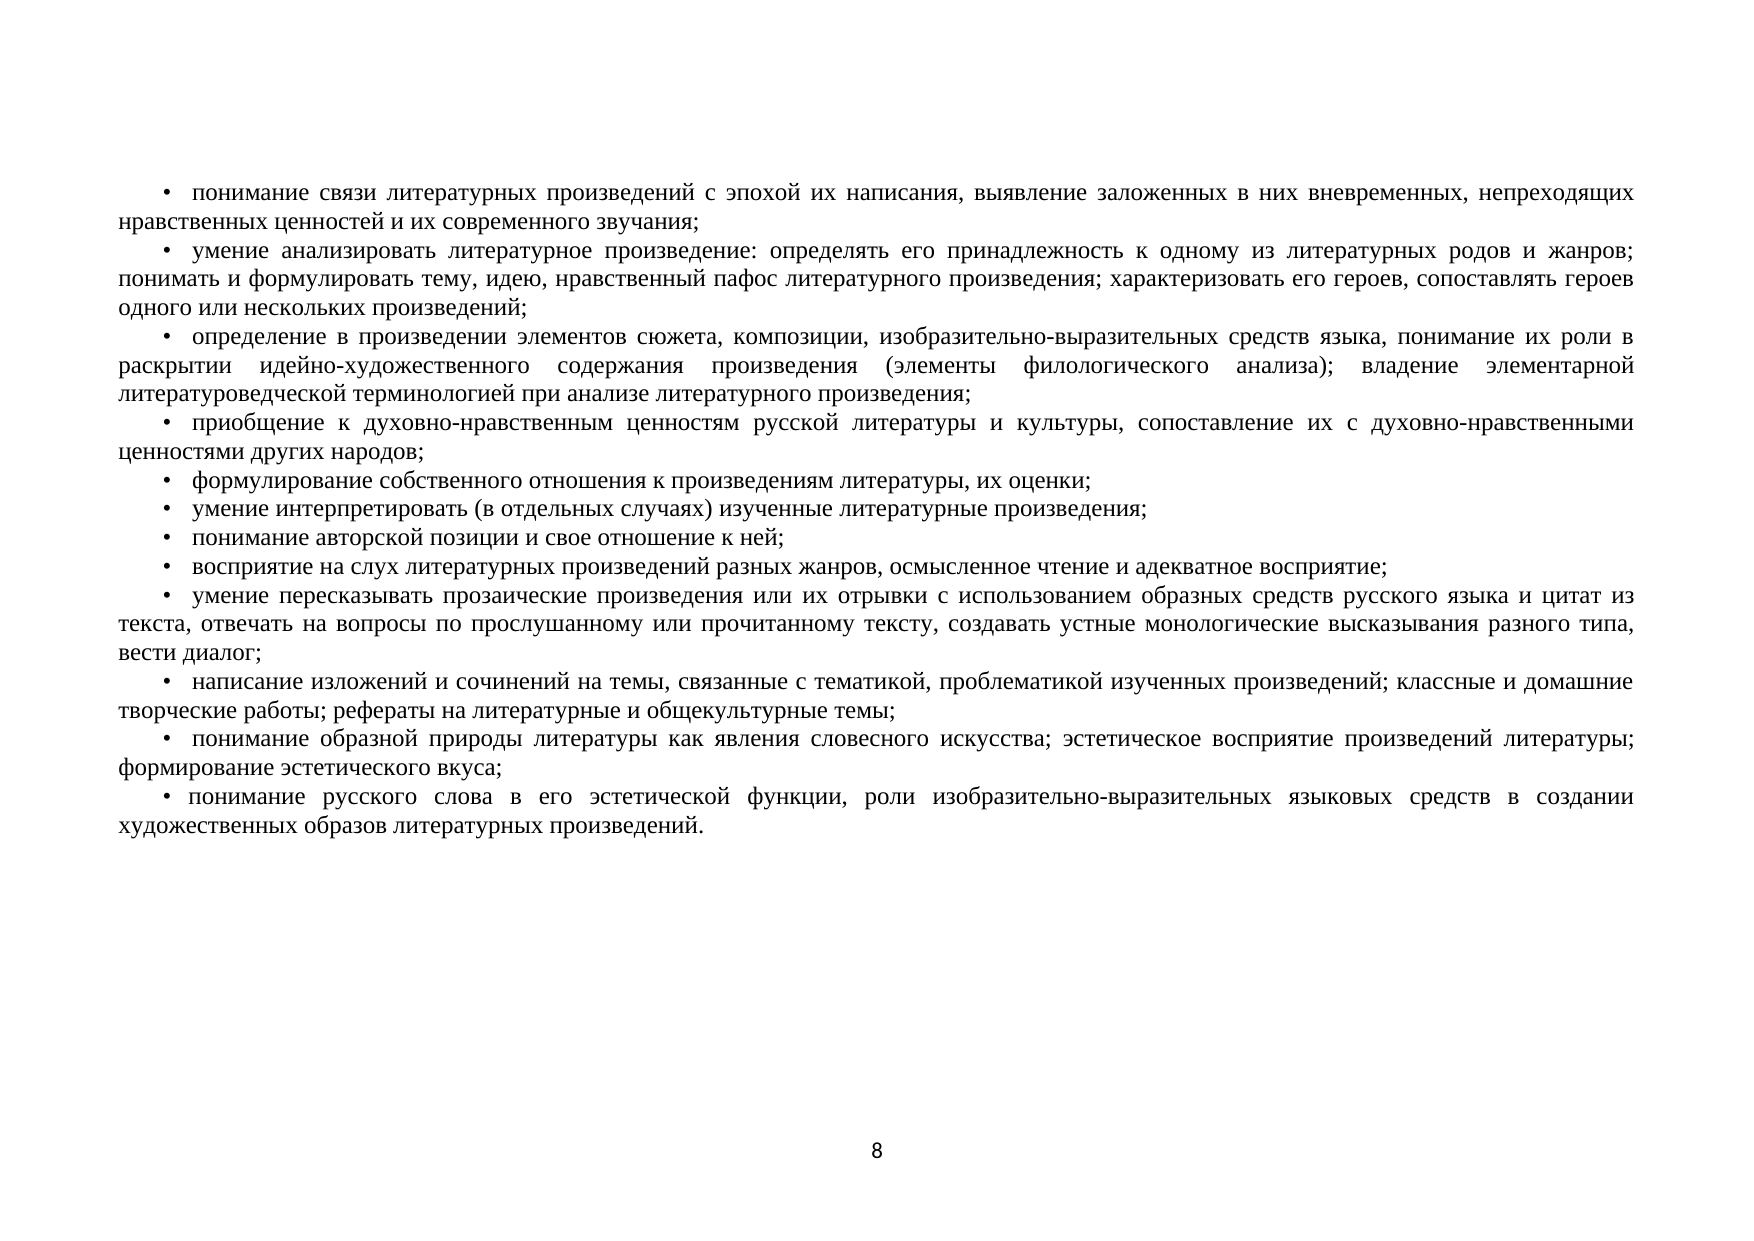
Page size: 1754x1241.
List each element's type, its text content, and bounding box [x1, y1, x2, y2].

text • умение интерпретировать (в отдельных случаях) изученные литературные произведения; [118, 493, 1636, 522]
text • написание изложений и сочинений на темы, связанные с тематикой, проблематикой изученных произведений; классные и домашние творческие работы; рефераты на литературные и общекультурные темы; [118, 666, 1636, 723]
text • восприятие на слух литературных произведений разных жанров, осмысленное чтение и адекватное восприятие; [118, 551, 1636, 580]
text • понимание русского слова в его эстетической функции, роли изобразительно-выразительных языковых средств в создании художественных образов литературных произведений. [118, 781, 1636, 838]
text • понимание авторской позиции и свое отношение к ней; [118, 522, 1636, 551]
text • приобщение к духовно-нравственным ценностям русской литературы и культуры, сопоставление их с духовно-нравственными ценностями других народов; [118, 407, 1636, 465]
text • формулирование собственного отношения к произведениям литературы, их оценки; [118, 465, 1636, 493]
text • умение пересказывать прозаические произведения или их отрывки с использованием образных средств русского языка и цитат из текста, отвечать на вопросы по прослушанному или прочитанному тексту, создавать устные монологические высказывания разного типа, вести диалог; [118, 580, 1636, 666]
text • понимание образной природы литературы как явления словесного искусства; эстетическое восприятие произведений литературы; формирование эстетического вкуса; [118, 723, 1636, 781]
text • понимание связи литературных произведений с эпохой их написания, выявление заложенных в них вневременных, непреходящих нравственных ценностей и их современного звучания; [118, 177, 1636, 235]
text • определение в произведении элементов сюжета, композиции, изобразительно-выразительных средств языка, понимание их роли в раскрытии идейно-художественного содержания произведения (элементы филологического анализа); владение элементарной литературоведческой терминологией при анализе литературного произведения; [118, 321, 1636, 407]
text • умение анализировать литературное произведение: определять его принадлежность к одному из литературных родов и жанров; понимать и формулировать тему, идею, нравственный пафос литературного произведения; характеризовать его героев, сопоставлять героев одного или нескольких произведений; [118, 235, 1636, 321]
